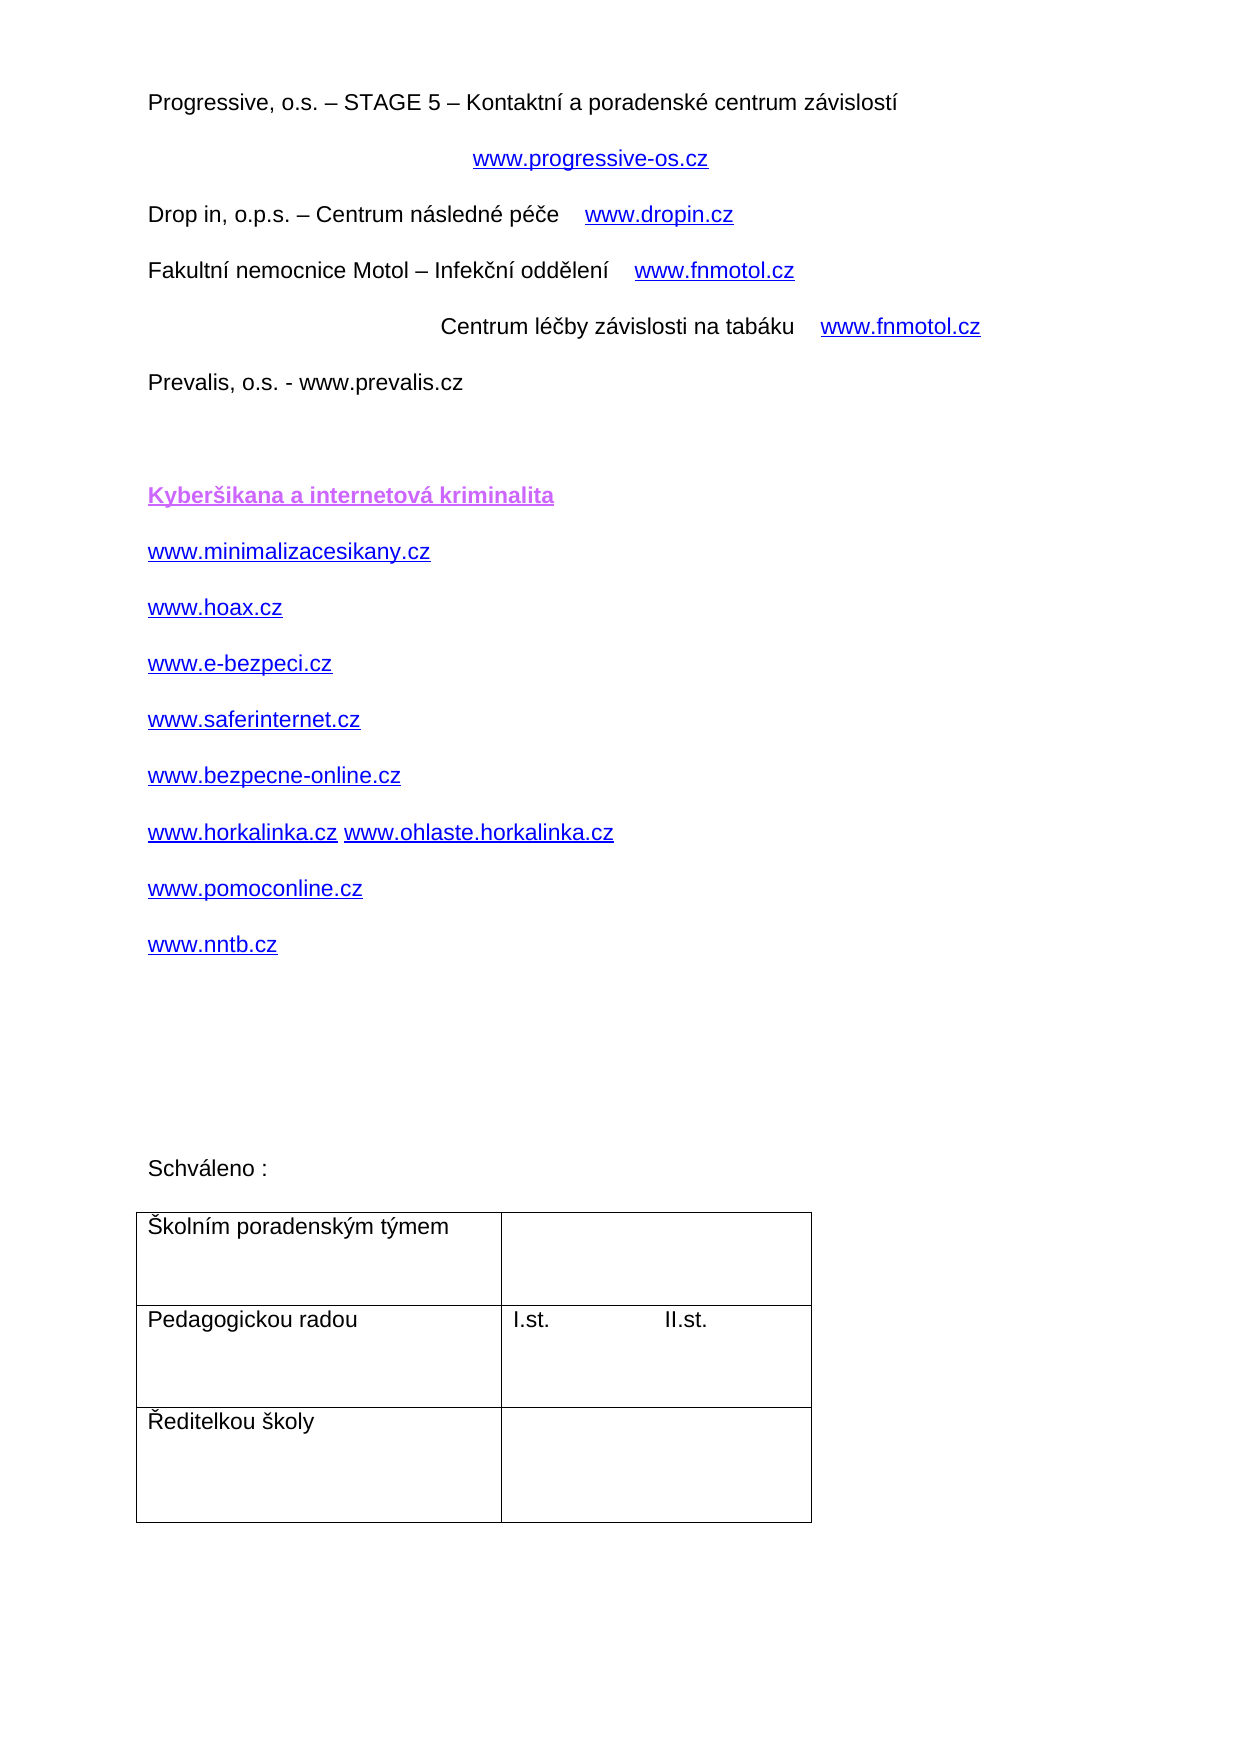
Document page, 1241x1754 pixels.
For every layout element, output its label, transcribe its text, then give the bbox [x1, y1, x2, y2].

text Drop in, o.p.s. – Centrum následné péče www.dropin.cz [148, 201, 1092, 227]
text Kyberšikana a internetová kriminalita [148, 482, 1092, 508]
text Prevalis, o.s. - www.prevalis.cz [148, 369, 1092, 396]
text www.minimalizacesikany.cz [148, 538, 1092, 564]
table_cell Pedagogickou radou [137, 1306, 501, 1407]
text www.e-bezpeci.cz [148, 650, 1092, 676]
table_cell I.st. II.st. [502, 1306, 811, 1407]
text Progressive, o.s. – STAGE 5 – Kontaktní a poradenské centrum závislostí [148, 89, 1092, 115]
text www.hoax.cz [148, 594, 1092, 620]
table_cell Ředitelkou školy [137, 1408, 501, 1522]
text www.progressive-os.cz [148, 145, 1092, 171]
text www.nntb.cz [148, 931, 1092, 957]
table_cell [502, 1408, 811, 1522]
text www.pomoconline.cz [148, 875, 1092, 901]
text www.bezpecne-online.cz [148, 762, 1092, 789]
table_header [502, 1213, 811, 1304]
text Schváleno : [148, 1155, 1092, 1182]
table_header Školním poradenským týmem [137, 1213, 501, 1304]
text www.saferinternet.cz [148, 706, 1092, 733]
text www.horkalinka.cz www.ohlaste.horkalinka.cz [148, 818, 1092, 845]
text Fakultní nemocnice Motol – Infekční oddělení www.fnmotol.cz [148, 257, 1092, 283]
text Centrum léčby závislosti na tabáku www.fnmotol.cz [148, 313, 1092, 339]
